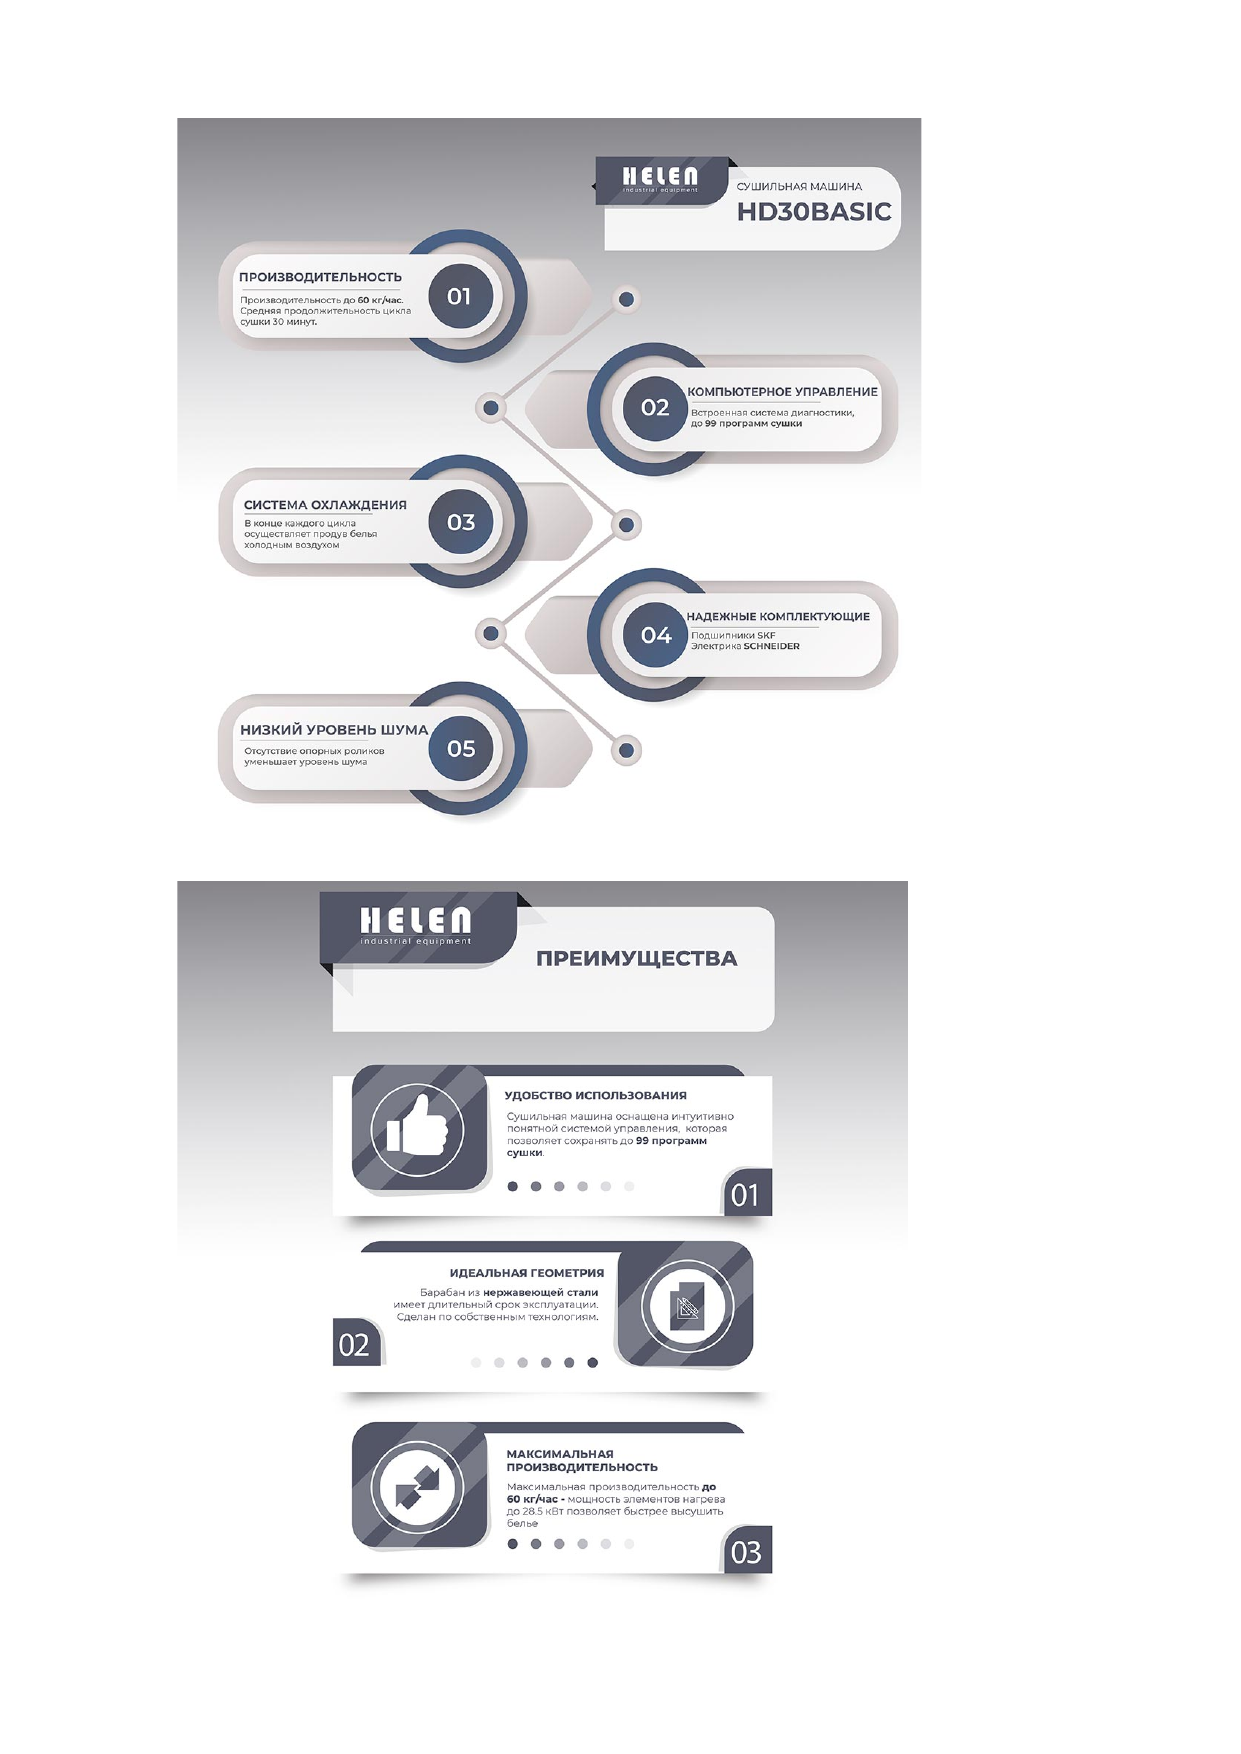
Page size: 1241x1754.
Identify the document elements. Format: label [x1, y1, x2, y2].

picture [177, 881, 908, 1612]
picture [177, 118, 922, 863]
